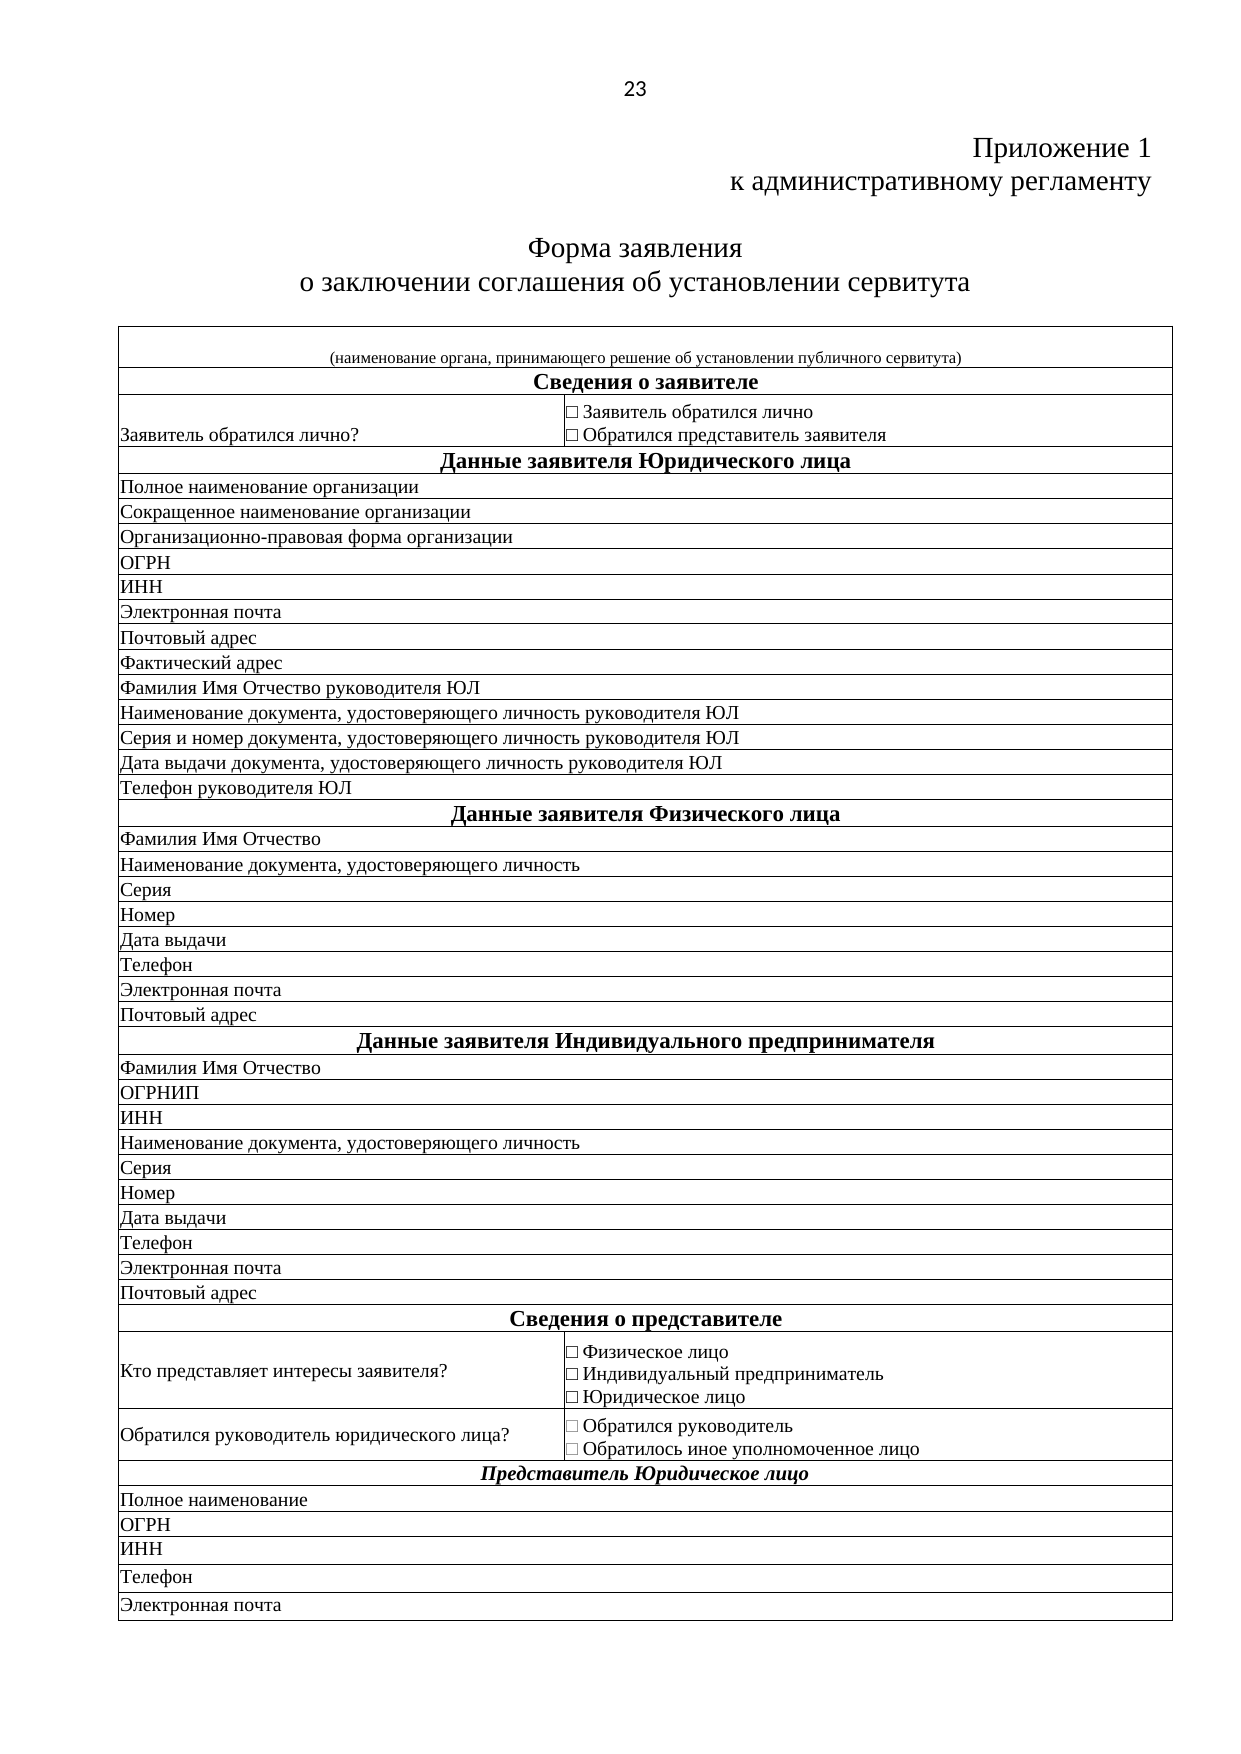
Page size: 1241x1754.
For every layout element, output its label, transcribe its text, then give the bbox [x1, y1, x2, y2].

table_cell Данные заявителя Юридического лица [119, 447, 1172, 473]
text к административному регламенту [118, 163, 1152, 197]
table_cell Полное наименование организации [119, 474, 1172, 498]
table_cell Обратился руководитель юридического лица? [119, 1409, 564, 1460]
table_cell ОГРН [119, 549, 1172, 573]
table_cell Номер [119, 1180, 1172, 1203]
table_cell Дата выдачи [119, 927, 1172, 951]
table_cell ИНН [119, 575, 1172, 598]
table_cell Наименование документа, удостоверяющего личность руководителя ЮЛ [119, 700, 1172, 723]
text Форма заявления [118, 230, 1152, 264]
table_cell Представитель Юридическое лицо [119, 1461, 1172, 1485]
table_cell Фамилия Имя Отчество руководителя ЮЛ [119, 675, 1172, 698]
table_cell Фактический адрес [119, 650, 1172, 673]
table_cell Дата выдачи [119, 1205, 1172, 1228]
table_cell Телефон [119, 1230, 1172, 1253]
table_cell Данные заявителя Индивидуального предпринимателя [119, 1027, 1172, 1053]
table_cell Физическое лицо Индивидуальный предприниматель Юридическое лицо [565, 1332, 1172, 1408]
table_cell Заявитель обратился лично Обратился представитель заявителя [565, 395, 1172, 446]
table_cell Телефон [119, 952, 1172, 976]
table_cell Организационно-правовая форма организации [119, 524, 1172, 548]
table_cell Телефон руководителя ЮЛ [119, 775, 1172, 798]
table_cell ИНН [119, 1537, 1172, 1563]
text о заключении соглашения об установлении сервитута [118, 264, 1152, 297]
table_cell Фамилия Имя Отчество [119, 1055, 1172, 1078]
table_cell Фамилия Имя Отчество [119, 827, 1172, 851]
table_cell Электронная почта [119, 600, 1172, 623]
table_cell Электронная почта [119, 977, 1172, 1001]
table_cell Наименование документа, удостоверяющего личность [119, 852, 1172, 876]
table_cell Электронная почта [119, 1593, 1172, 1619]
table_cell Почтовый адрес [119, 1002, 1172, 1026]
table_header (наименование органа, принимающего решение об установлении публичного сервитута) [119, 327, 1172, 367]
table_cell Серия [119, 1155, 1172, 1178]
table_cell Дата выдачи документа, удостоверяющего личность руководителя ЮЛ [119, 750, 1172, 773]
table_cell ОГРН [119, 1512, 1172, 1536]
table_cell Электронная почта [119, 1255, 1172, 1278]
table_cell Полное наименование [119, 1486, 1172, 1511]
table_cell Номер [119, 902, 1172, 926]
table_cell Сведения о представителе [119, 1305, 1172, 1331]
table_cell Сведения о заявителе [119, 368, 1172, 394]
table_cell Сокращенное наименование организации [119, 499, 1172, 523]
table_cell ИНН [119, 1105, 1172, 1128]
table_cell Почтовый адрес [119, 624, 1172, 648]
table_cell Почтовый адрес [119, 1280, 1172, 1303]
table_cell Данные заявителя Физического лица [119, 800, 1172, 826]
table_cell Серия [119, 877, 1172, 901]
table_cell ОГРНИП [119, 1080, 1172, 1103]
text Приложение 1 [118, 130, 1152, 163]
table_cell Заявитель обратился лично? [119, 395, 564, 446]
table_cell Телефон [119, 1565, 1172, 1592]
table_cell Кто представляет интересы заявителя? [119, 1332, 564, 1408]
table_cell Серия и номер документа, удостоверяющего личность руководителя ЮЛ [119, 725, 1172, 748]
table_cell □ Обратился руководитель □ Обратилось иное уполномоченное лицо [565, 1409, 1172, 1460]
table_cell Наименование документа, удостоверяющего личность [119, 1130, 1172, 1153]
